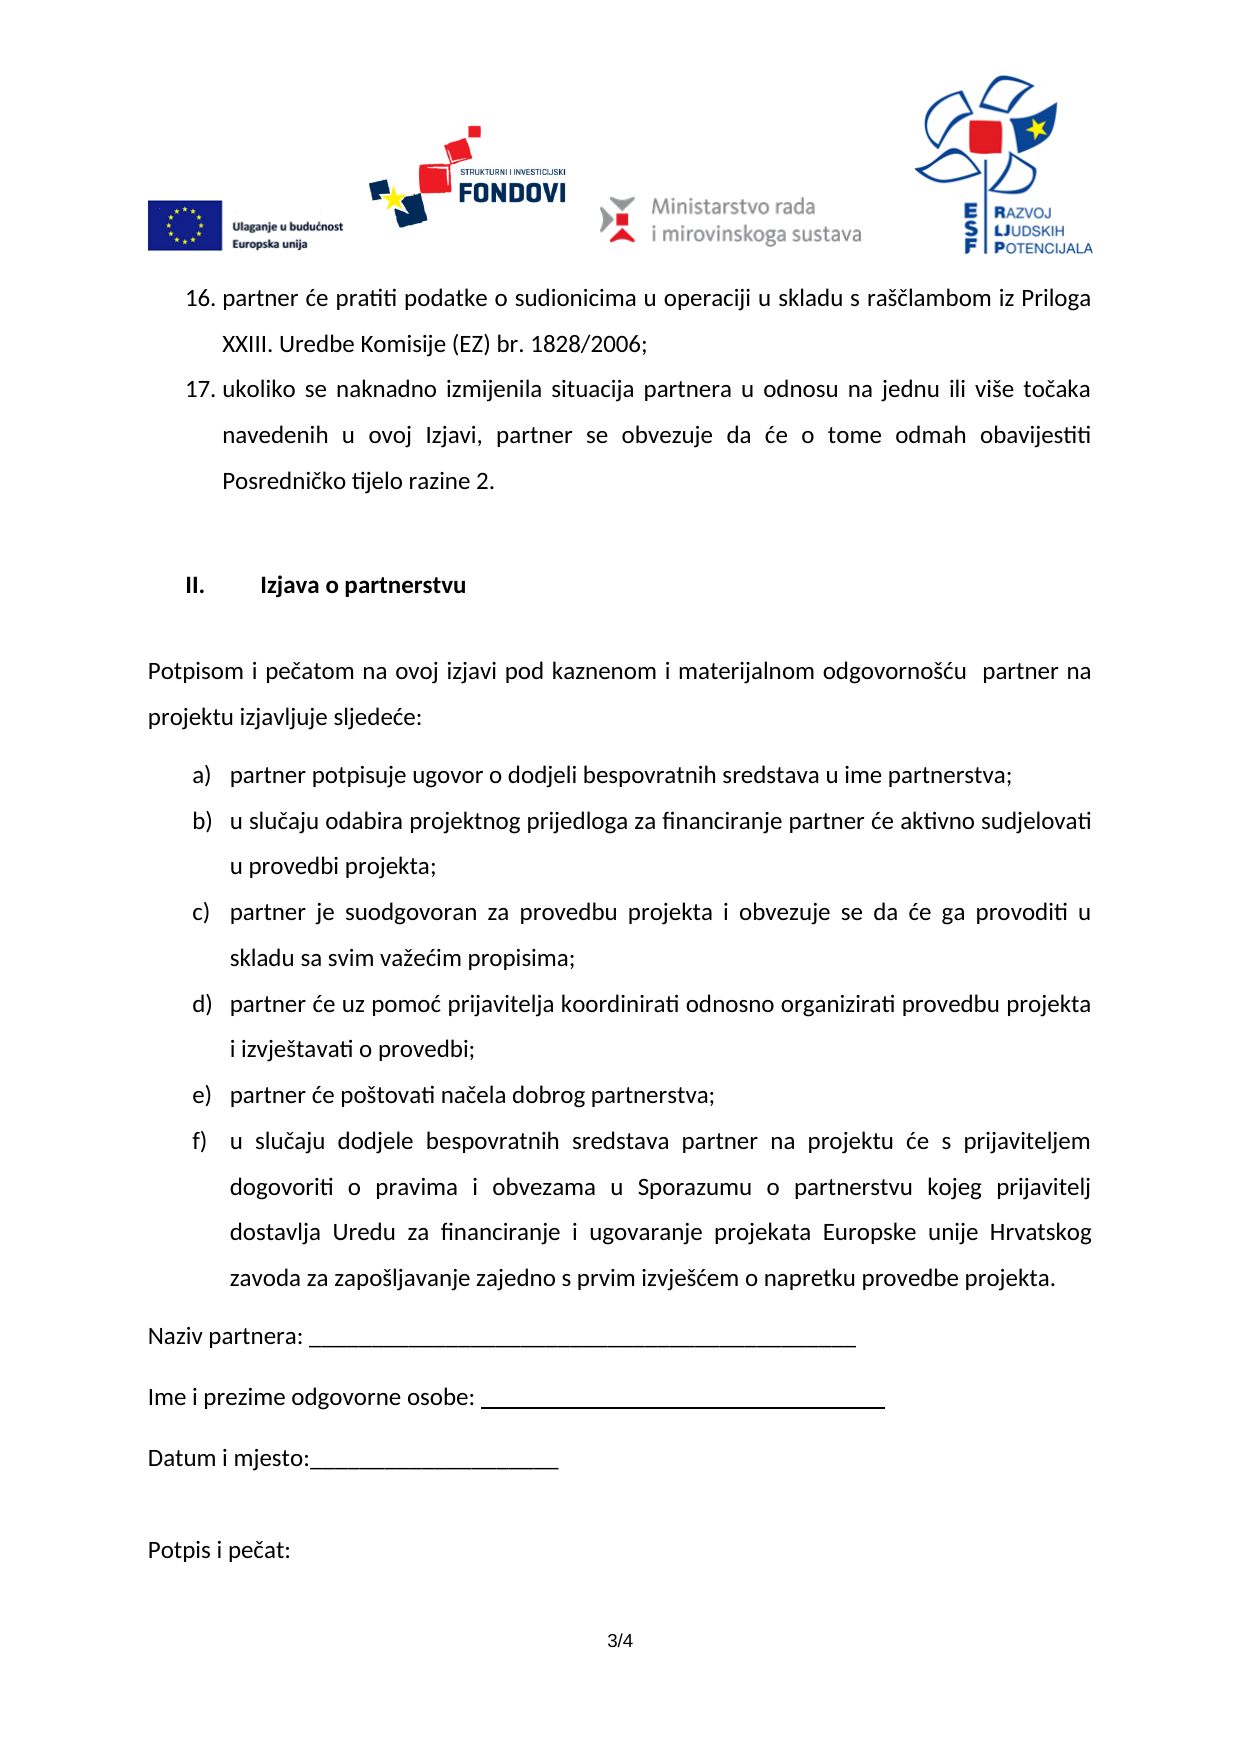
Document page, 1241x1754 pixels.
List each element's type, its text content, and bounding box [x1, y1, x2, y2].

text Potpisom i pečatom na ovoj izjavi pod kaznenom i materijalnom odgovornošću partner na projektu izjavljuje sljedeće: [148, 655, 1093, 731]
text Potpis i pečat: [148, 1534, 1093, 1564]
text Naziv partnera: ____________________________________________ [148, 1320, 1093, 1351]
text Datum i mjesto:____________________ [148, 1442, 1093, 1473]
list partner će uz pomoć prijavitelja koordinirati odnosno organizirati provedbu projekta i izvještavati o provedbi; [192, 988, 1093, 1064]
list partner je suodgovoran za provedbu projekta i obvezuje se da će ga provoditi u skladu sa svim važećim propisima; [192, 896, 1093, 972]
text Ime i prezime odgovorne osobe: [148, 1381, 1093, 1412]
picture [147, 107, 871, 254]
list u slučaju odabira projektnog prijedloga za financiranje partner će aktivno sudjelovati u provedbi projekta; [192, 805, 1093, 881]
list partner će pratiti podatke o sudionicima u operaciji u skladu s raščlambom iz Priloga XXIII. Uredbe Komisije (EZ) br. 1828/2006; [185, 282, 1093, 358]
list u slučaju dodjele bespovratnih sredstava partner na projektu će s prijaviteljem dogovoriti o pravima i obvezama u Sporazumu o partnerstvu kojeg prijavitelj dostavlja Uredu za financiranje i ugovaranje projekata Europske unije Hrvatskog zavoda za zapošljavanje zajedno s prvim izvješćem o napretku provedbe projekta. [192, 1125, 1093, 1293]
list partner potpisuje ugovor o dodjeli bespovratnih sredstava u ime partnerstva; [192, 759, 1093, 789]
list partner će poštovati načela dobrog partnerstva; [192, 1079, 1093, 1110]
list ukoliko se naknadno izmijenila situacija partnera u odnosu na jednu ili više točaka navedenih u ovoj Izjavi, partner se obvezuje da će o tome odmah obavijestiti Posredničko tijelo razine 2. [185, 374, 1093, 496]
list Izjava o partnerstvu [185, 569, 1093, 599]
picture [914, 73, 1093, 254]
